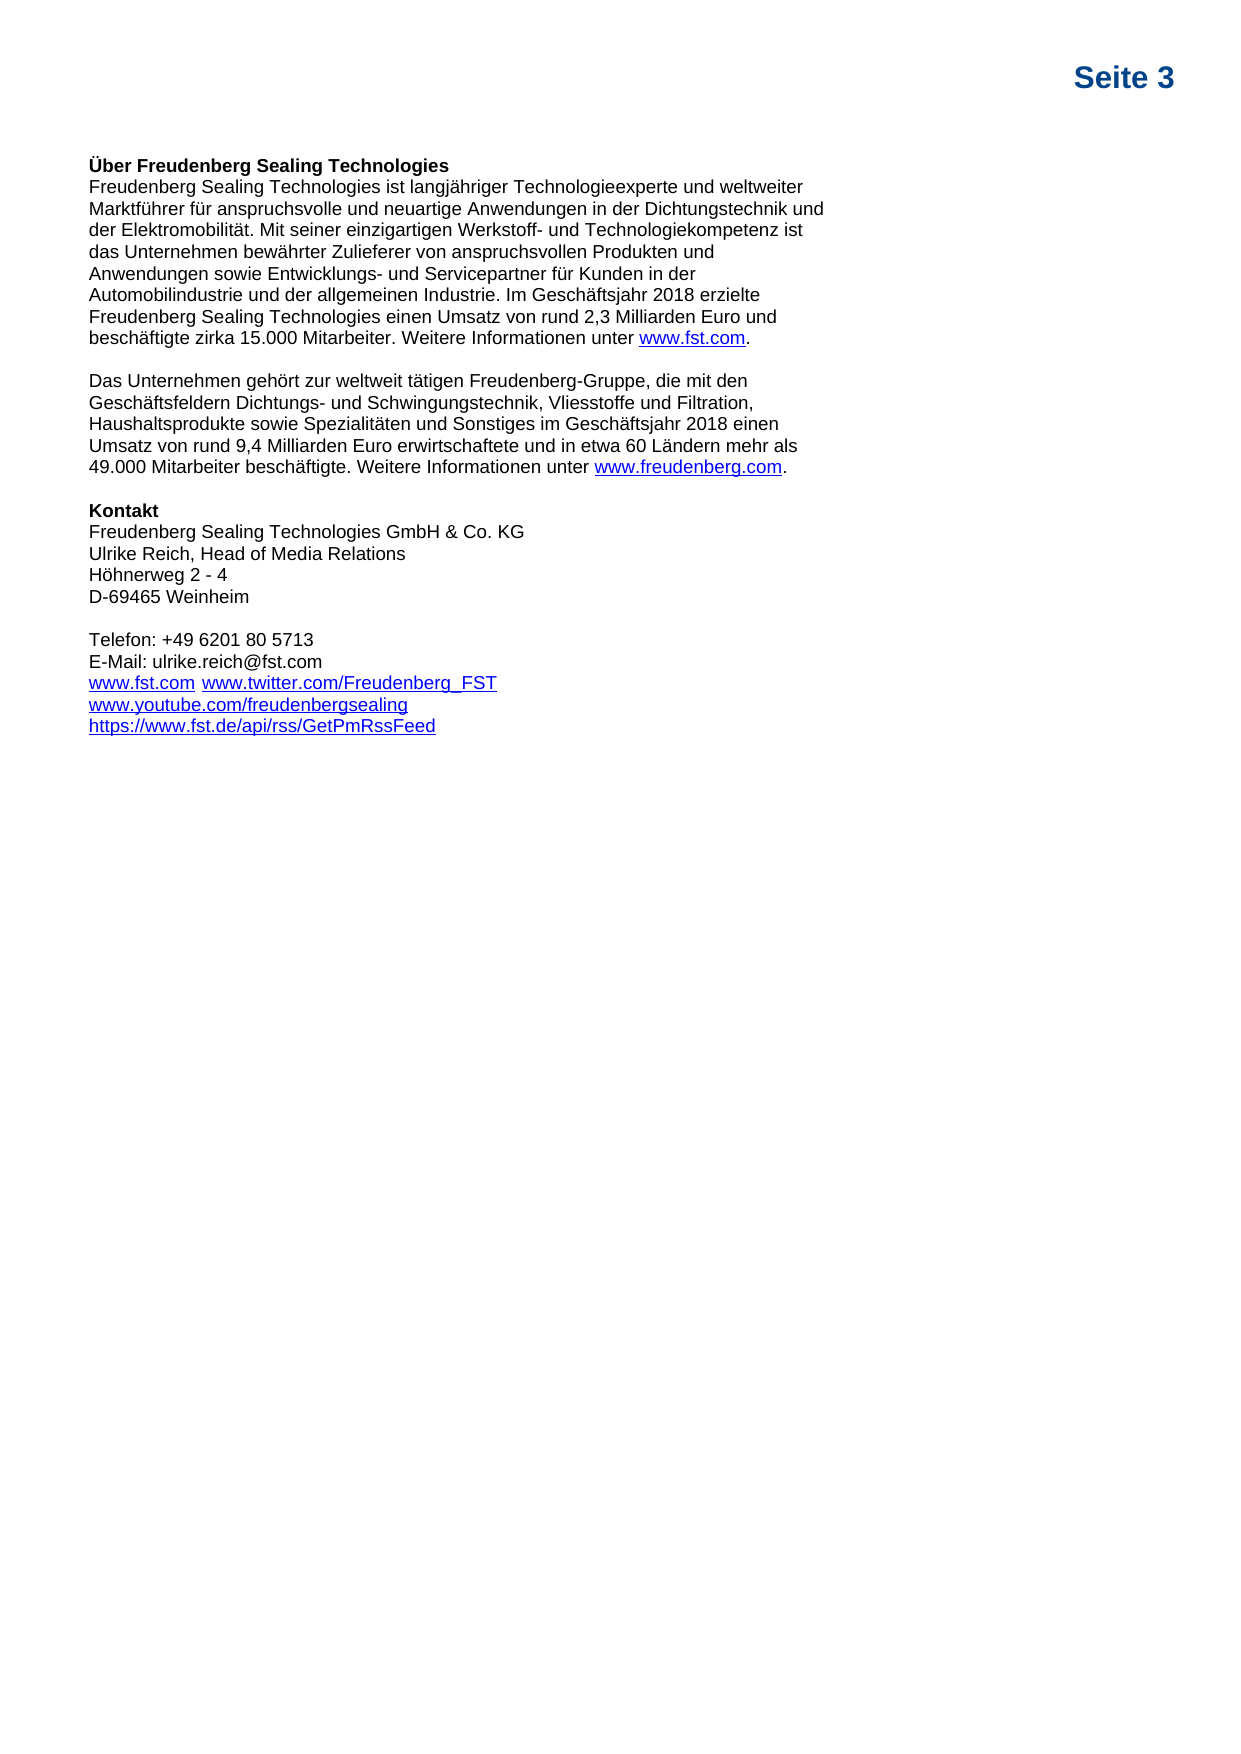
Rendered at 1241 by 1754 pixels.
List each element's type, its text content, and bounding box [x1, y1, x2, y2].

text Höhnerweg 2 - 4 [89, 564, 827, 586]
text Das Unternehmen gehört zur weltweit tätigen Freudenberg-Gruppe, die mit den Geschäftsfeldern Dichtungs- und Schwingungstechnik, Vliesstoffe und Filtration, Haushaltsprodukte sowie Spezialitäten und Sonstiges im Geschäftsjahr 2018 einen Umsatz von rund 9,4 Milliarden Euro erwirtschaftete und in etwa 60 Ländern mehr als 49.000 Mitarbeiter beschäftigte. Weitere Informationen unter www.freudenberg.com. [89, 370, 827, 478]
text Kontakt [89, 499, 827, 521]
text www.fst.com www.twitter.com/Freudenberg_FST www.youtube.com/freudenbergsealing [89, 672, 827, 715]
text Ulrike Reich, Head of Media Relations [89, 543, 827, 564]
text https://www.fst.de/api/rss/GetPmRssFeed [89, 715, 827, 737]
text Freudenberg Sealing Technologies ist langjähriger Technologieexperte und weltweiter Marktführer für anspruchsvolle und neuartige Anwendungen in der Dichtungstechnik und der Elektromobilität. Mit seiner einzigartigen Werkstoff- und Technologiekompetenz ist das Unternehmen bewährter Zulieferer von anspruchsvollen Produkten und Anwendungen sowie Entwicklungs- und Servicepartner für Kunden in der Automobilindustrie und der allgemeinen Industrie. Im Geschäftsjahr 2018 erzielte Freudenberg Sealing Technologies einen Umsatz von rund 2,3 Milliarden Euro und beschäftigte zirka 15.000 Mitarbeiter. Weitere Informationen unter www.fst.com. [89, 176, 827, 348]
text D-69465 Weinheim [89, 586, 827, 607]
text Über Freudenberg Sealing Technologies [89, 154, 827, 176]
text Freudenberg Sealing Technologies GmbH & Co. KG [89, 521, 827, 543]
text E-Mail: ulrike.reich@fst.com [89, 650, 827, 672]
text Telefon: +49 6201 80 5713 [89, 629, 827, 650]
